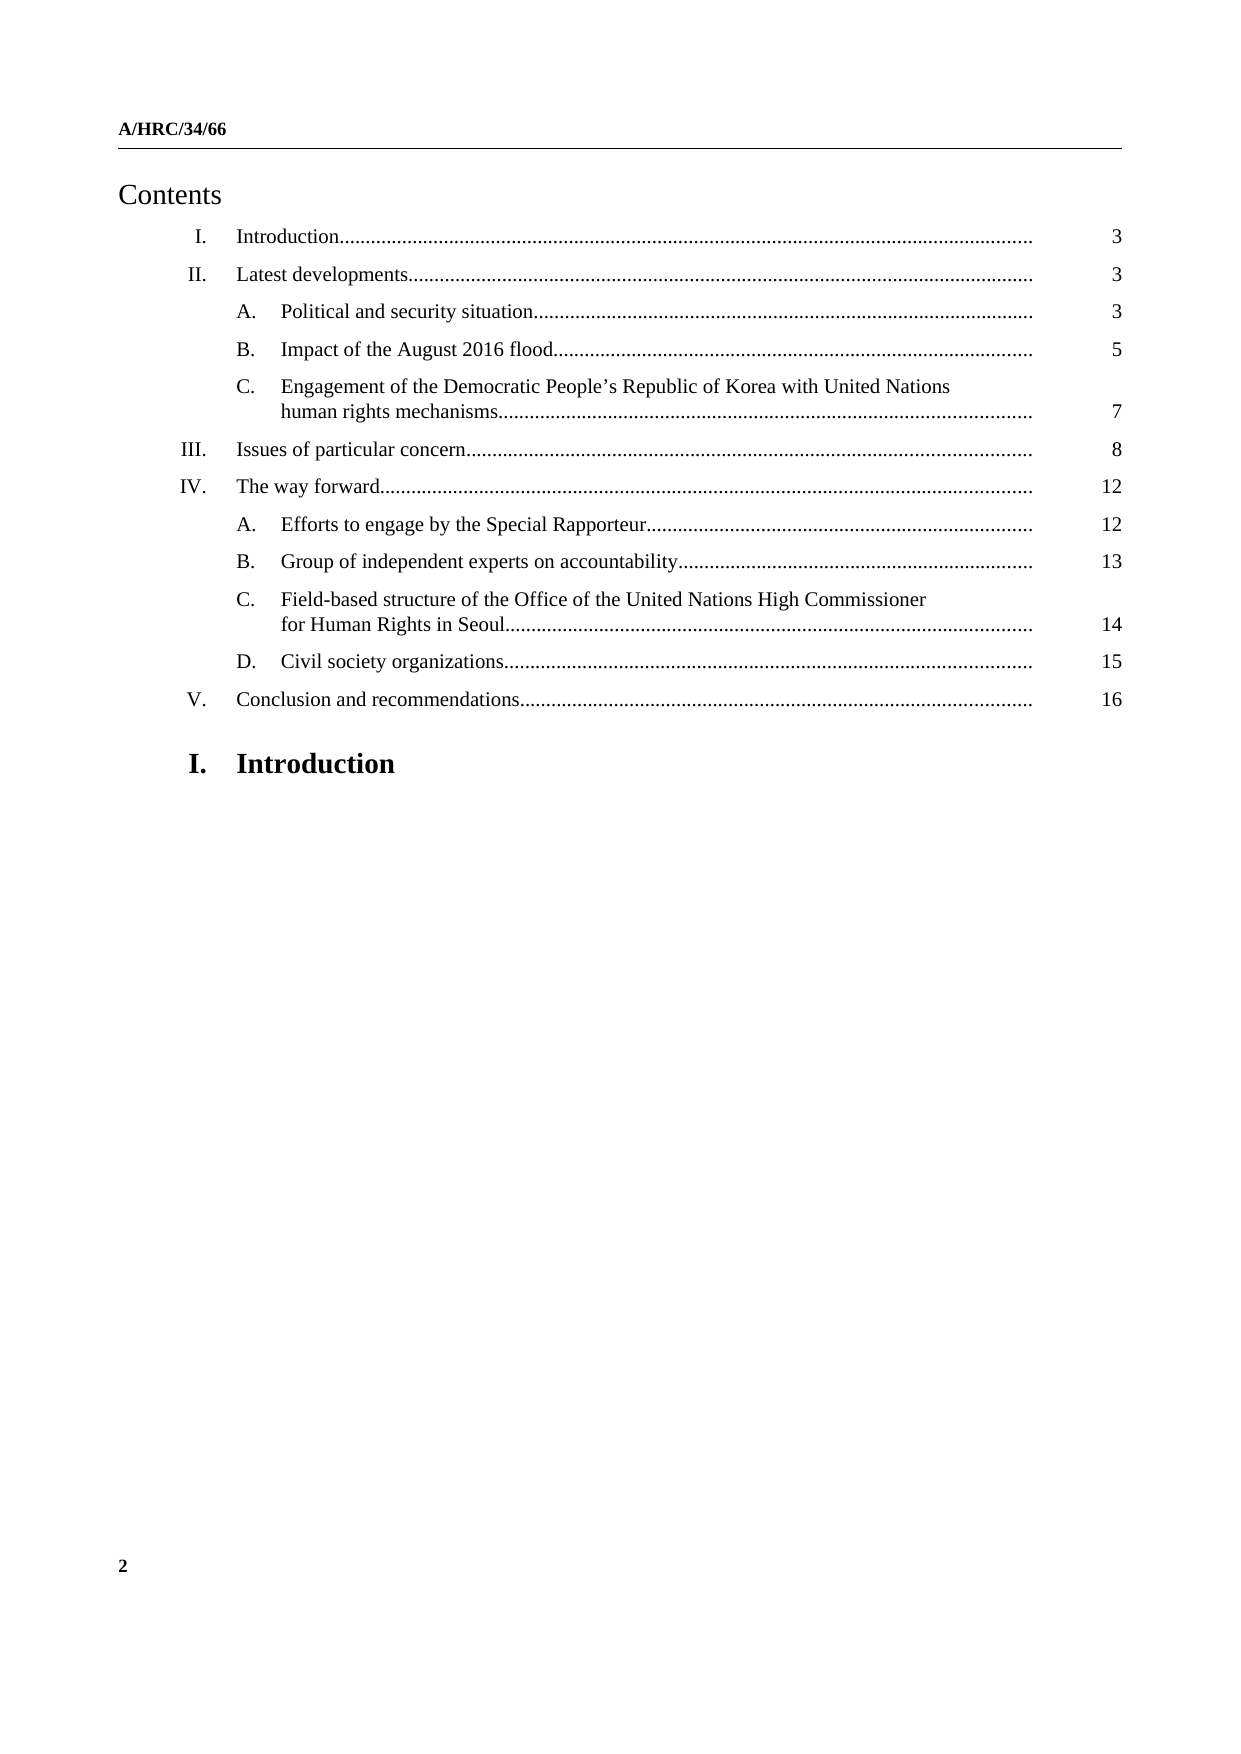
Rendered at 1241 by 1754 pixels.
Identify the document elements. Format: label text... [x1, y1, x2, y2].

text B. Impact of the August 2016 flood 5 [118, 336, 1122, 361]
text B. Group of independent experts on accountability 13 [118, 548, 1122, 573]
text III. Issues of particular concern 8 [118, 436, 1122, 461]
text C. Engagement of the Democratic People’s Republic of Korea with United Nations human rights mechanisms 7 [118, 373, 1122, 423]
text I. Introduction [118, 748, 1004, 779]
text Contents [118, 177, 1122, 211]
text IV. The way forward 12 [118, 473, 1122, 498]
text V. Conclusion and recommendations 16 [118, 686, 1122, 711]
text A. Efforts to engage by the Special Rapporteur 12 [118, 511, 1122, 536]
text A. Political and security situation 3 [118, 298, 1122, 323]
text I. Introduction 3 [118, 223, 1122, 248]
text II. Latest developments 3 [118, 261, 1122, 286]
text C. Field-based structure of the Office of the United Nations High Commissioner for Human Rights in Seoul 14 [118, 586, 1122, 636]
text D. Civil society organizations 15 [118, 648, 1122, 673]
